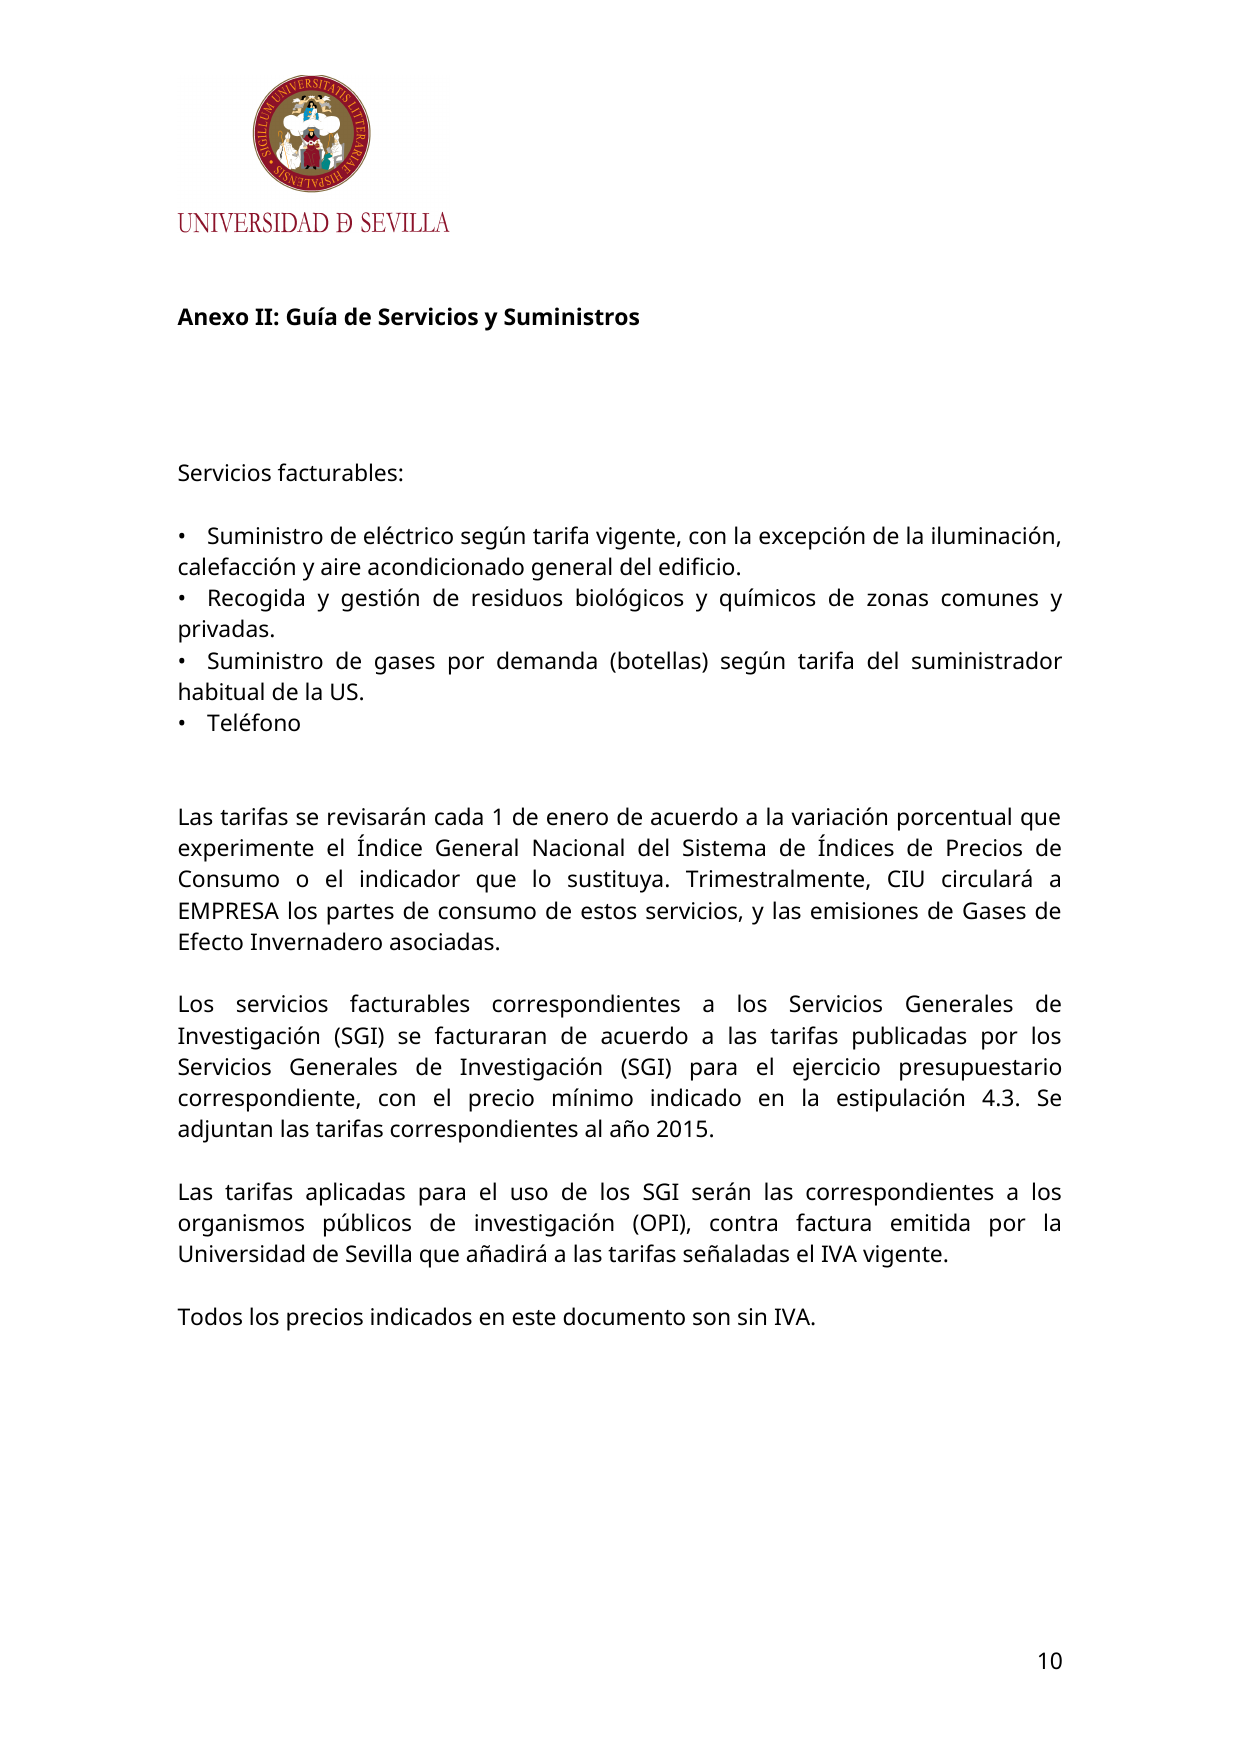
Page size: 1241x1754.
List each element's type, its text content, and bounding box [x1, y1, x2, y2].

text Los servicios facturables correspondientes a los Servicios Generales de Investigación (SGI) se facturaran de acuerdo a las tarifas publicadas por los Servicios Generales de Investigación (SGI) para el ejercicio presupuestario correspondiente, con el precio mínimo indicado en la estipulación 4.3. Se adjuntan las tarifas correspondientes al año 2015. [177, 988, 1063, 1145]
text • Suministro de eléctrico según tarifa vigente, con la excepción de la iluminación, calefacción y aire acondicionado general del edificio. [177, 520, 1063, 582]
text Servicios facturables: [177, 457, 1063, 488]
text • Teléfono [177, 707, 1063, 738]
text • Recogida y gestión de residuos biológicos y químicos de zonas comunes y privadas. [177, 582, 1063, 645]
text Las tarifas se revisarán cada 1 de enero de acuerdo a la variación porcentual que experimente el Índice General Nacional del Sistema de Índices de Precios de Consumo o el indicador que lo sustituya. Trimestralmente, CIU circulará a EMPRESA los partes de consumo de estos servicios, y las emisiones de Gases de Efecto Invernadero asociadas. [177, 801, 1063, 957]
text Las tarifas aplicadas para el uso de los SGI serán las correspondientes a los organismos públicos de investigación (OPI), contra factura emitida por la Universidad de Sevilla que añadirá a las tarifas señaladas el IVA vigente. [177, 1176, 1063, 1270]
text • Suministro de gases por demanda (botellas) según tarifa del suministrador habitual de la US. [177, 645, 1063, 707]
text Todos los precios indicados en este documento son sin IVA. [177, 1301, 1063, 1332]
text Anexo II: Guía de Servicios y Suministros [177, 301, 1063, 332]
picture [177, 75, 450, 233]
